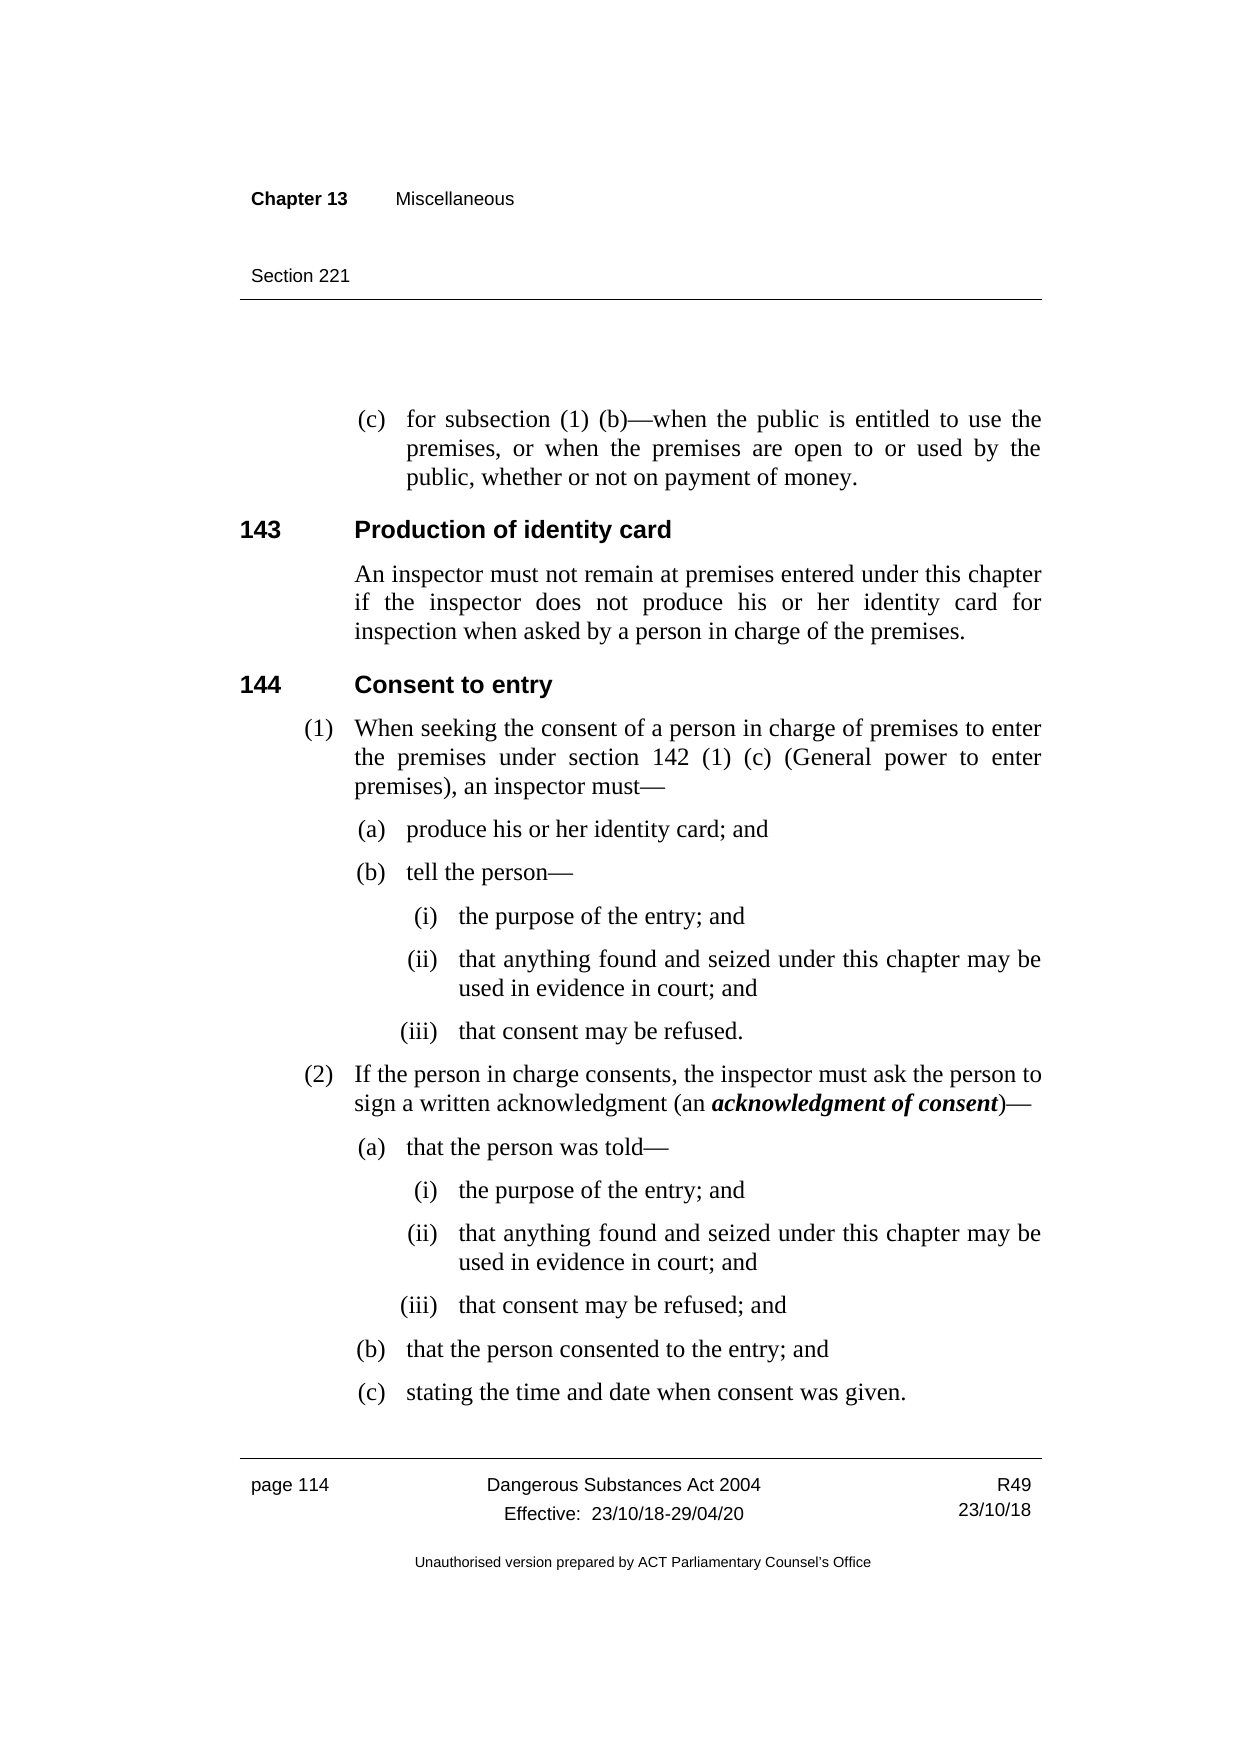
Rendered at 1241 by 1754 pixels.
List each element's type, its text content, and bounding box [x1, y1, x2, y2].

text (a) that the person was told— [239, 1132, 1042, 1160]
text (i) the purpose of the entry; and [239, 1175, 1042, 1204]
text (ii) that anything found and seized under this chapter may be used in evidence in court; and [239, 944, 1042, 1002]
text (b) tell the person— [239, 857, 1042, 886]
text (c) stating the time and date when consent was given. [239, 1377, 1042, 1406]
text (b) that the person consented to the entry; and [239, 1334, 1042, 1362]
text (ii) that anything found and seized under this chapter may be used in evidence in court; and [239, 1218, 1042, 1276]
text (iii) that consent may be refused. [239, 1016, 1042, 1045]
text 143 Production of identity card [239, 515, 1042, 544]
text (1) When seeking the consent of a person in charge of premises to enter the premises under section 142 (1) (c) (General power to enter premises), an inspector must— [239, 713, 1042, 799]
text (2) If the person in charge consents, the inspector must ask the person to sign a written acknowledgment (an acknowledgment of consent)— [239, 1059, 1042, 1117]
text (c) for subsection (1) (b)—when the public is entitled to use the premises, or when the premises are open to or used by the public, whether or not on payment of money. [239, 404, 1042, 490]
text An inspector must not remain at premises entered under this chapter if the inspector does not produce his or her identity card for inspection when asked by a person in charge of the premises. [354, 559, 1042, 645]
text (i) the purpose of the entry; and [239, 901, 1042, 929]
text (a) produce his or her identity card; and [239, 814, 1042, 843]
text (iii) that consent may be refused; and [239, 1290, 1042, 1319]
text 144 Consent to entry [239, 670, 1042, 699]
